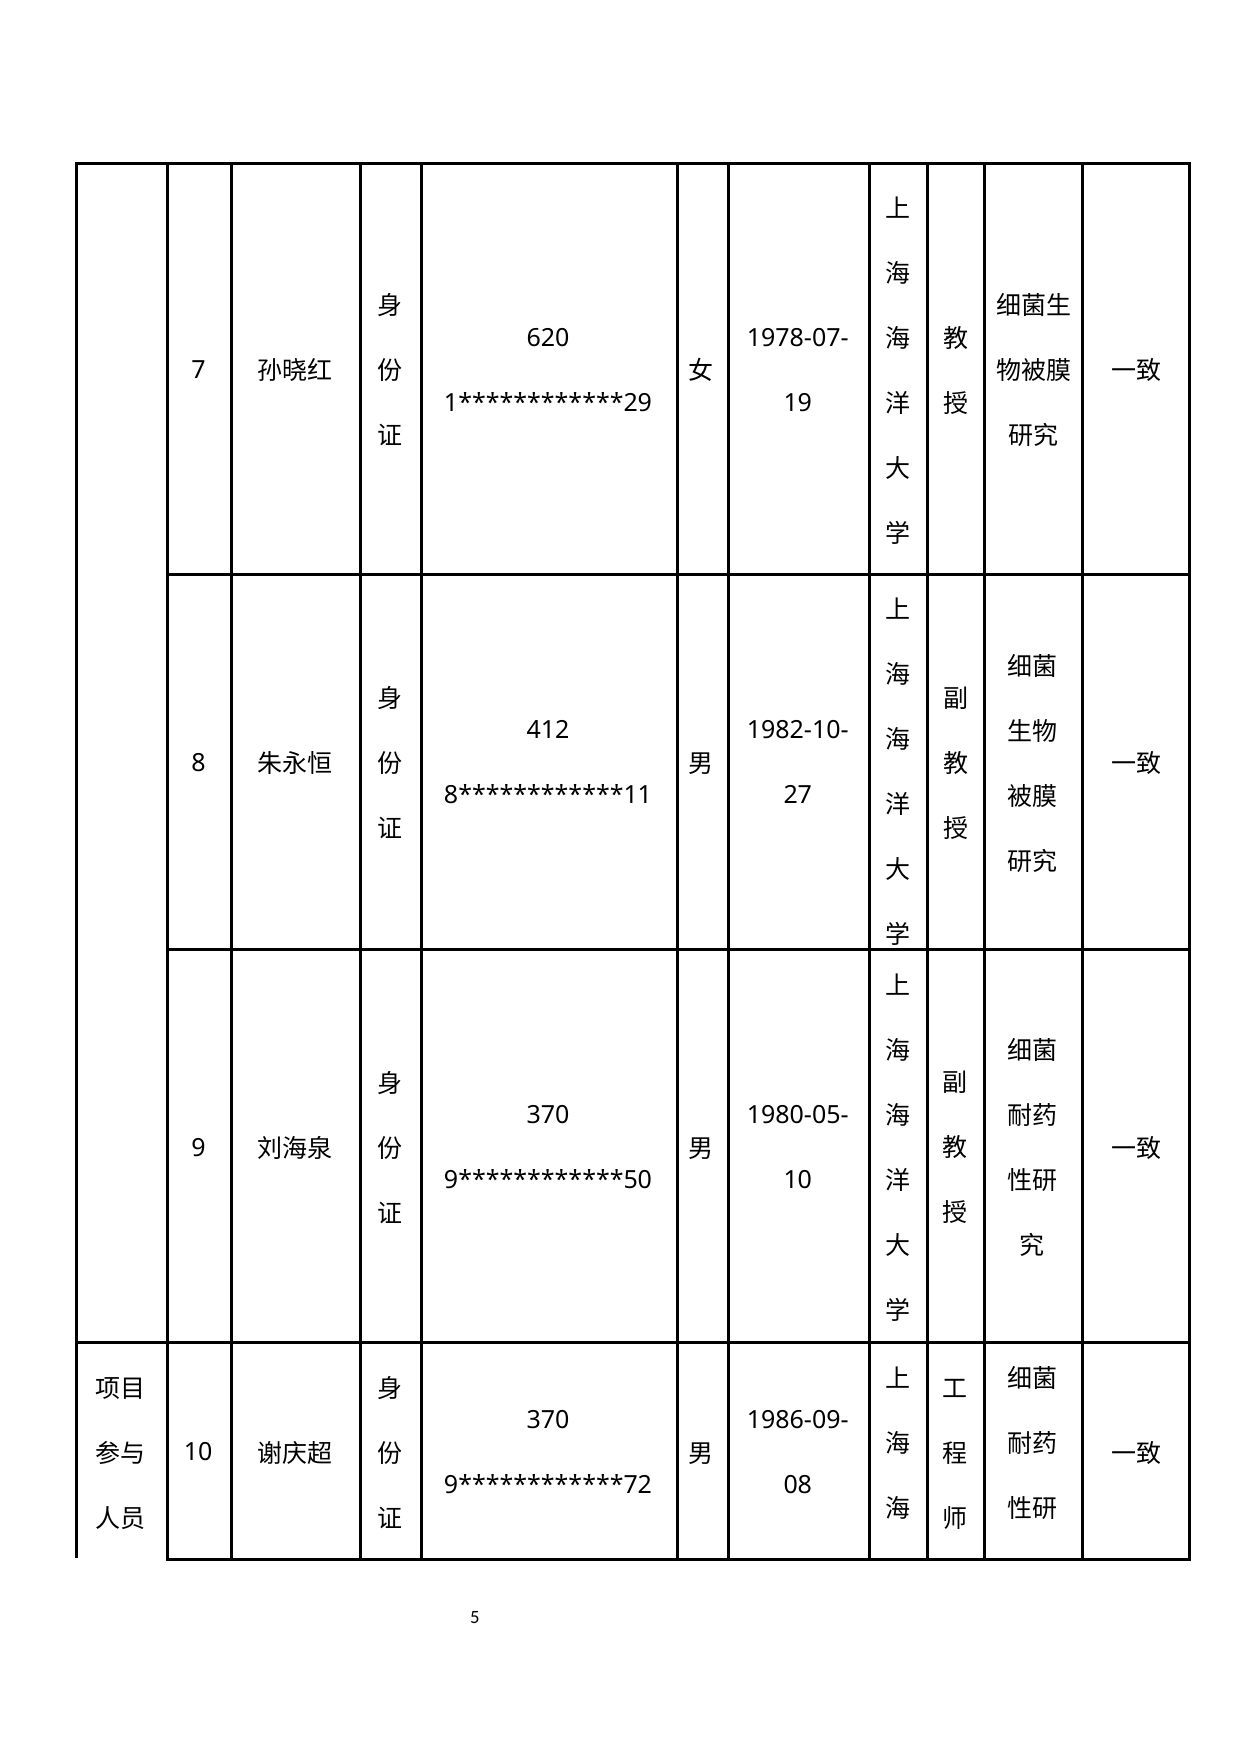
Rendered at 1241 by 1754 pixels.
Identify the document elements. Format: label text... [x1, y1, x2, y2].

table_cell 7 [169, 165, 230, 572]
table_cell 身份证 [362, 951, 420, 1341]
table_cell 8 [169, 576, 230, 948]
table_cell 1980-05-10 [730, 951, 868, 1341]
table_cell 项目参与人员 [78, 1344, 166, 1558]
table_cell 朱永恒 [233, 576, 359, 948]
table_cell 一致 [1084, 576, 1188, 948]
table_cell 女 [679, 165, 727, 572]
table_cell 上海海洋大学 [871, 576, 926, 948]
table_cell 上海海洋大学 [871, 1344, 926, 1558]
table_cell 工程师 [929, 1344, 983, 1558]
table_cell 身份证 [362, 165, 420, 572]
table_cell 10 [169, 1344, 230, 1558]
table_cell 副教授 [929, 576, 983, 948]
table_cell 细菌耐药性研究 [986, 951, 1081, 1341]
table_cell 细菌生物被膜研究 [986, 576, 1081, 948]
table_cell 一致 [1084, 1344, 1188, 1558]
table_cell 1986-09-08 [730, 1344, 868, 1558]
table_cell 孙晓红 [233, 165, 359, 572]
table_cell 细菌耐药性研究 [986, 1344, 1081, 1558]
table_cell 一致 [1084, 165, 1188, 572]
table_cell 男 [679, 576, 727, 948]
table_cell 1978-07-19 [730, 165, 868, 572]
table_cell 男 [679, 1344, 727, 1558]
table_cell 身份证 [362, 576, 420, 948]
table_cell 副教授 [929, 951, 983, 1341]
table_cell 1982-10-27 [730, 576, 868, 948]
table_cell 6201************29 [423, 165, 676, 572]
table_cell 刘海泉 [233, 951, 359, 1341]
table_cell 细菌生物被膜研究 [986, 165, 1081, 572]
table_cell 3709************72 [423, 1344, 676, 1558]
table_cell 谢庆超 [233, 1344, 359, 1558]
table_cell 上海海洋大学 [871, 165, 926, 572]
table_cell 4128************11 [423, 576, 676, 948]
table_cell 身份证 [362, 1344, 420, 1558]
table_cell 上海海洋大学 [871, 951, 926, 1341]
table_cell 男 [679, 951, 727, 1341]
table_cell 9 [169, 951, 230, 1341]
table_cell 教授 [929, 165, 983, 572]
table_cell 3709************50 [423, 951, 676, 1341]
table_cell 一致 [1084, 951, 1188, 1341]
